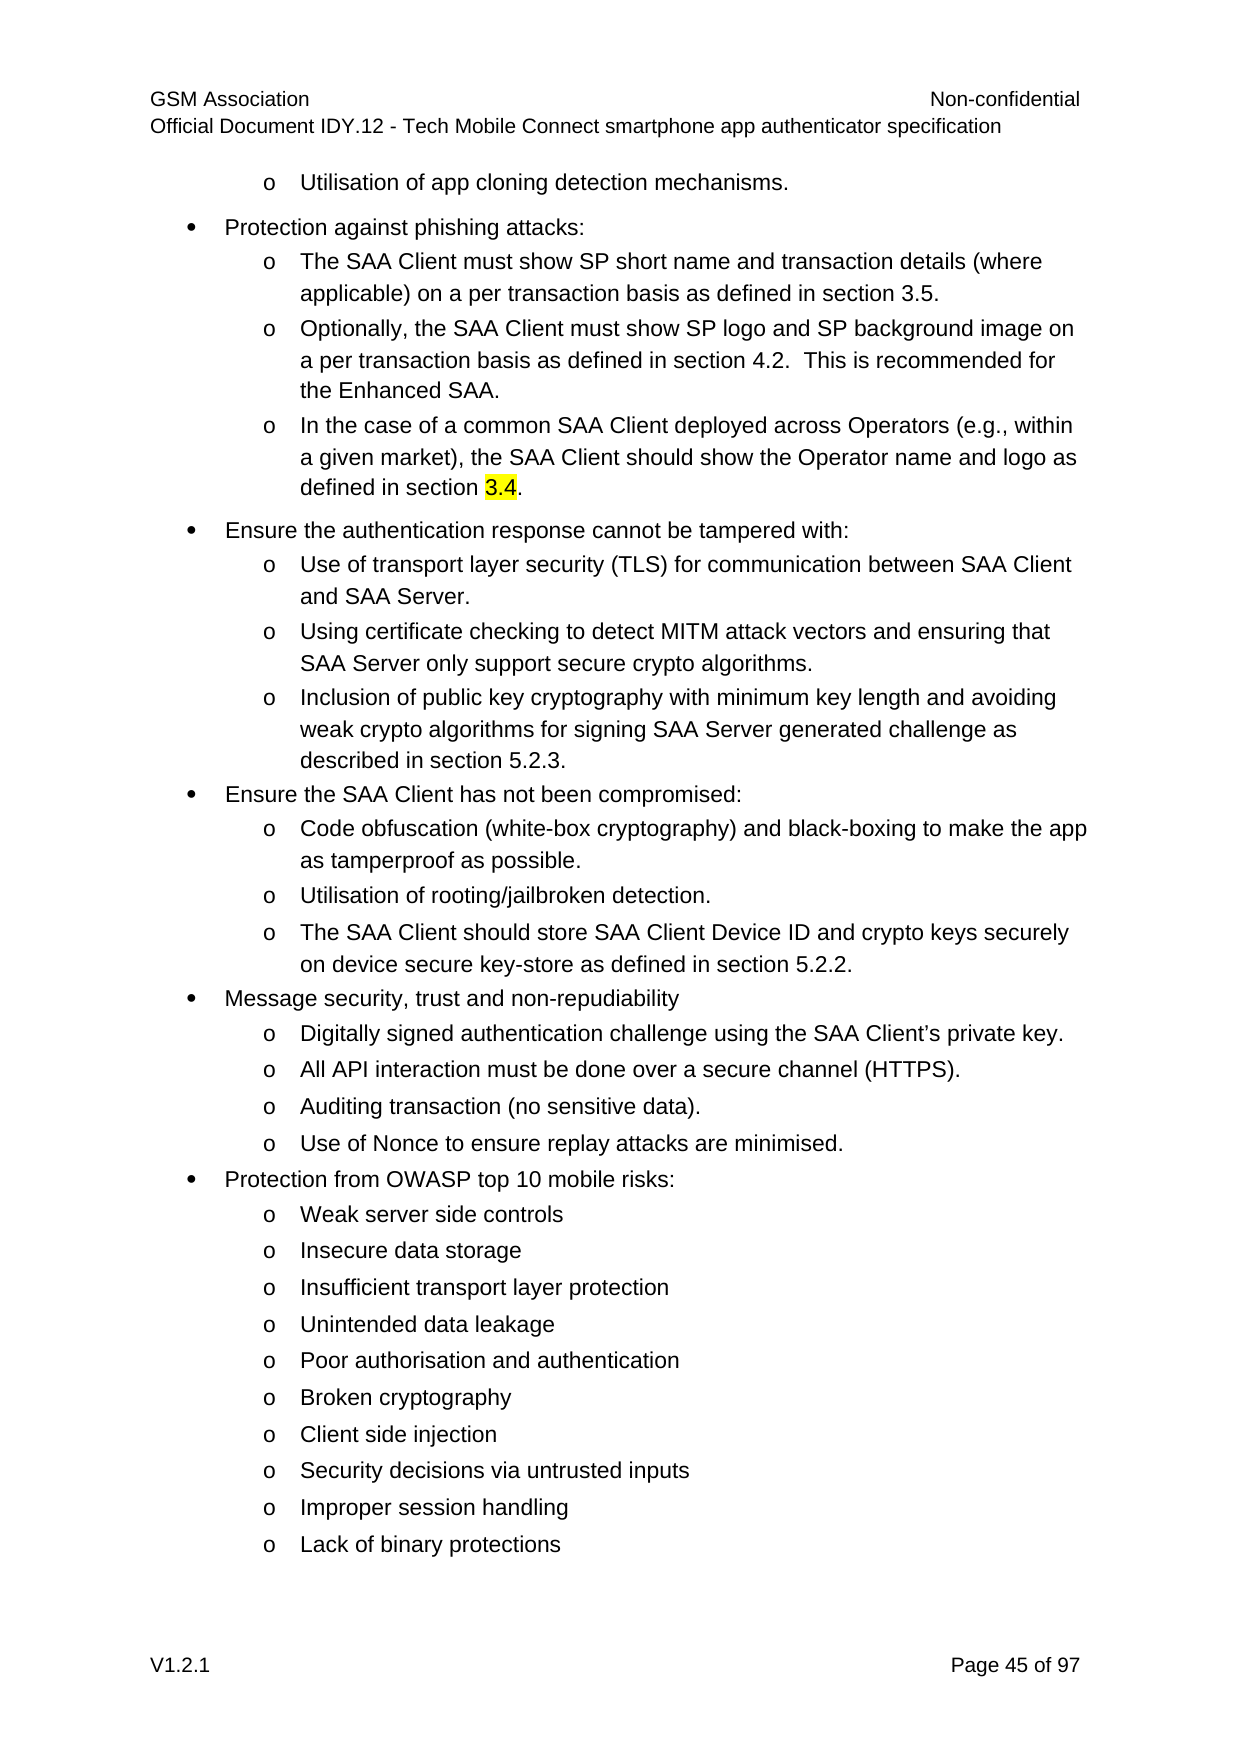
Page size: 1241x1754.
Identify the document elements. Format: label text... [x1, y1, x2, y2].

list Protection against phishing attacks: [187, 214, 1090, 240]
list Message security, trust and non-repudiability [187, 985, 1090, 1011]
list In the case of a common SAA Client deployed across Operators (e.g., within a given market), the SAA Client should show the Operator name and logo as defined in section 3.4. [262, 412, 1090, 500]
list Optionally, the SAA Client must show SP logo and SP background image on a per transaction basis as defined in section 4.2. This is recommended for the Enhanced SAA. [262, 315, 1090, 403]
list Unintended data leakage [262, 1311, 1090, 1339]
list Security decisions via untrusted inputs [262, 1457, 1090, 1486]
list Poor authorisation and authentication [262, 1347, 1090, 1376]
list Improper session handling [262, 1494, 1090, 1522]
list Utilisation of rooting/jailbroken detection. [262, 882, 1090, 910]
list Insufficient transport layer protection [262, 1274, 1090, 1302]
list Use of transport layer security (TLS) for communication between SAA Client and SAA Server. [262, 551, 1090, 609]
list Client side injection [262, 1421, 1090, 1449]
list Auditing transaction (no sensitive data). [262, 1093, 1090, 1121]
list Broken cryptography [262, 1384, 1090, 1412]
list Ensure the SAA Client has not been compromised: [187, 781, 1090, 807]
list All API interaction must be done over a secure channel (HTTPS). [262, 1056, 1090, 1084]
list Weak server side controls [262, 1201, 1090, 1229]
list Digitally signed authentication challenge using the SAA Client’s private key. [262, 1019, 1090, 1048]
list Utilisation of app cloning detection mechanisms. [262, 169, 1090, 197]
list Protection from OWASP top 10 mobile risks: [187, 1166, 1090, 1192]
list The SAA Client must show SP short name and transaction details (where applicable) on a per transaction basis as defined in section 3.5. [262, 248, 1090, 307]
list Insecure data storage [262, 1237, 1090, 1266]
list Inclusion of public key cryptography with minimum key length and avoiding weak crypto algorithms for signing SAA Server generated challenge as described in section 5.2.3. [262, 684, 1090, 773]
list Lack of binary protections [262, 1531, 1090, 1559]
list Using certificate checking to detect MITM attack vectors and ensuring that SAA Server only support secure crypto algorithms. [262, 618, 1090, 676]
list Ensure the authentication response cannot be tampered with: [187, 517, 1090, 543]
list The SAA Client should store SAA Client Device ID and crypto keys securely on device secure key-store as defined in section 5.2.2. [262, 918, 1090, 977]
list Use of Nonce to ensure replay attacks are minimised. [262, 1129, 1090, 1158]
list Code obfuscation (white-box cryptography) and black-boxing to make the app as tamperproof as possible. [262, 815, 1090, 874]
